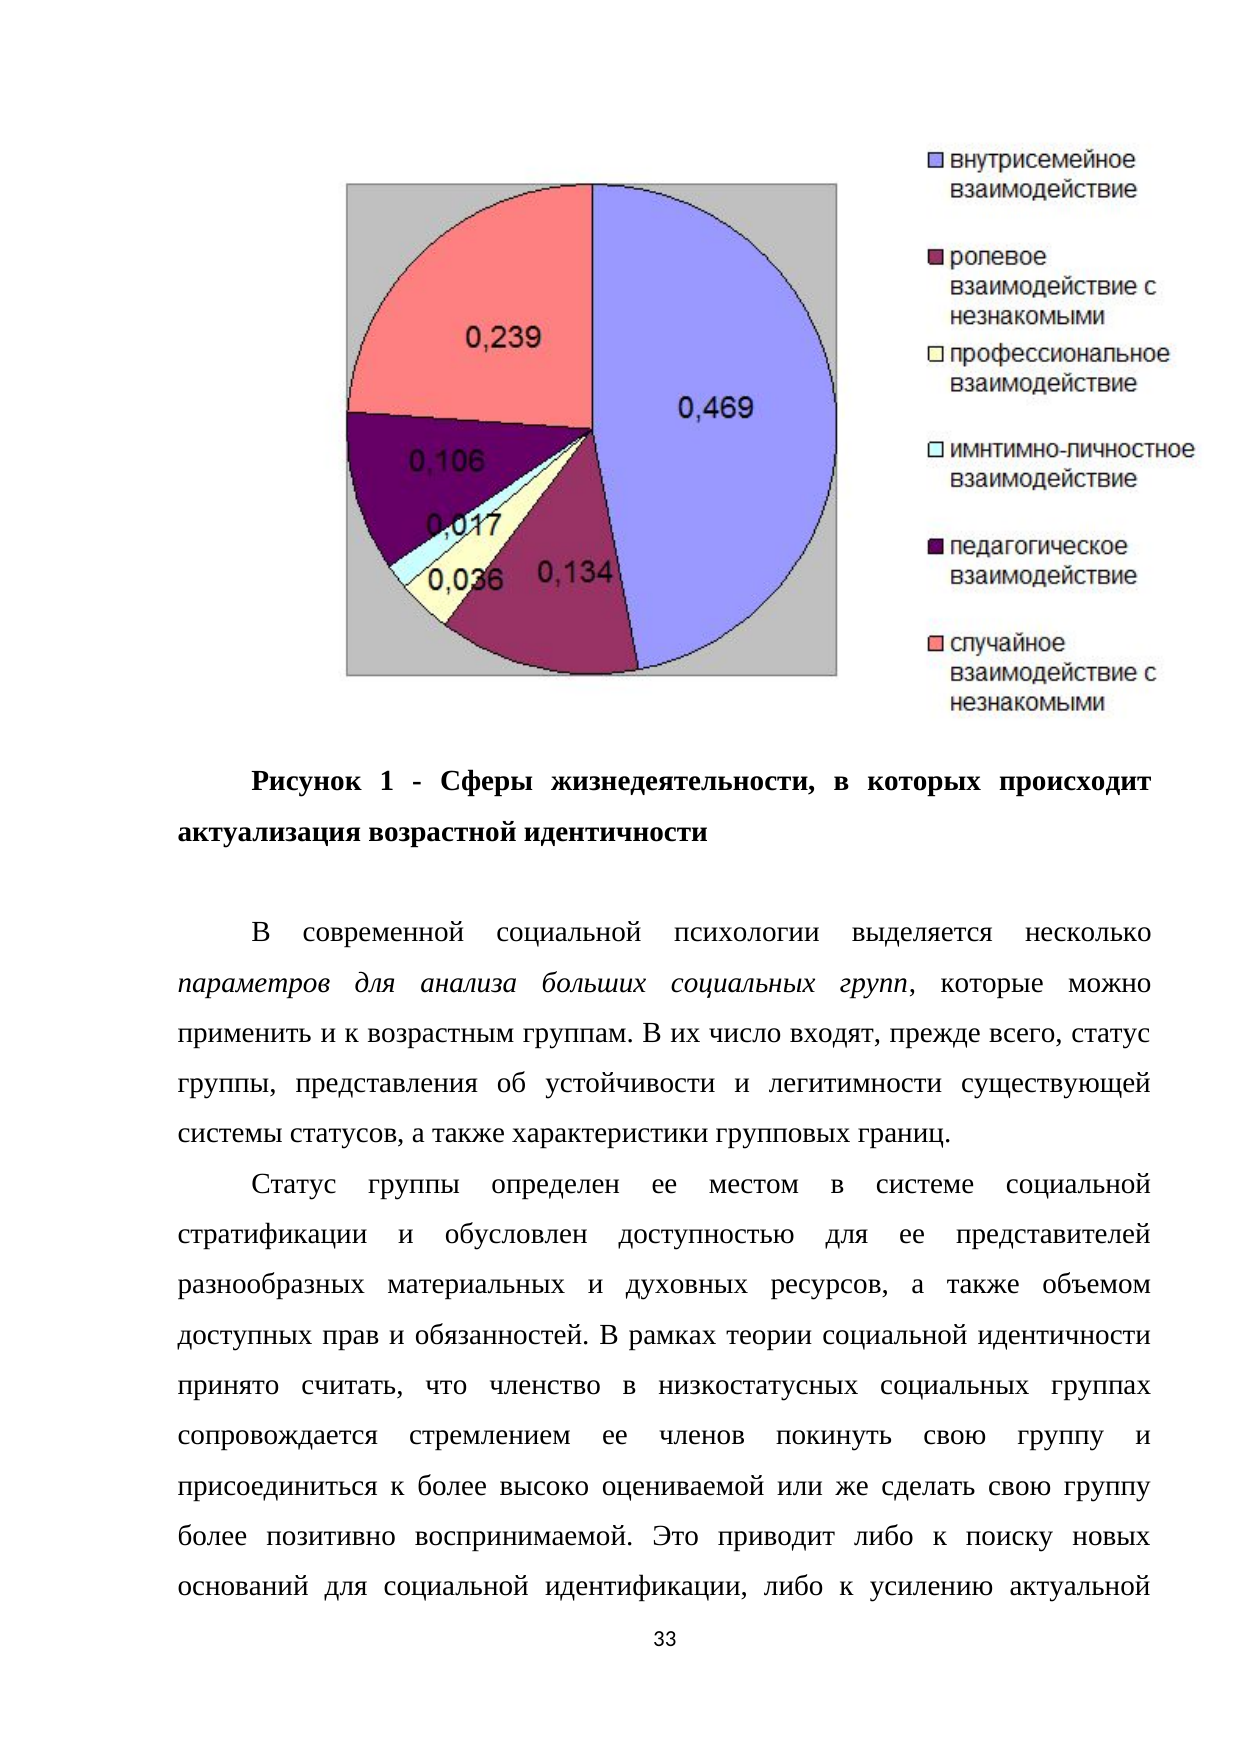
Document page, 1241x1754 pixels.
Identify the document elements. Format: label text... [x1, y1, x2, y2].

text В современной социальной психологии выделяется несколько параметров для анализа больших социальных групп, которые можно применить и к возрастным группам. В их число входят, прежде всего, статус группы, представления об устойчивости и легитимности существующей системы статусов, а также характеристики групповых границ. [177, 914, 1152, 1149]
picture [251, 118, 1219, 750]
text Рисунок 1 - Сферы жизнедеятельности, в которых происходит актуализация возрастной идентичности [177, 763, 1152, 847]
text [177, 1166, 1152, 1602]
